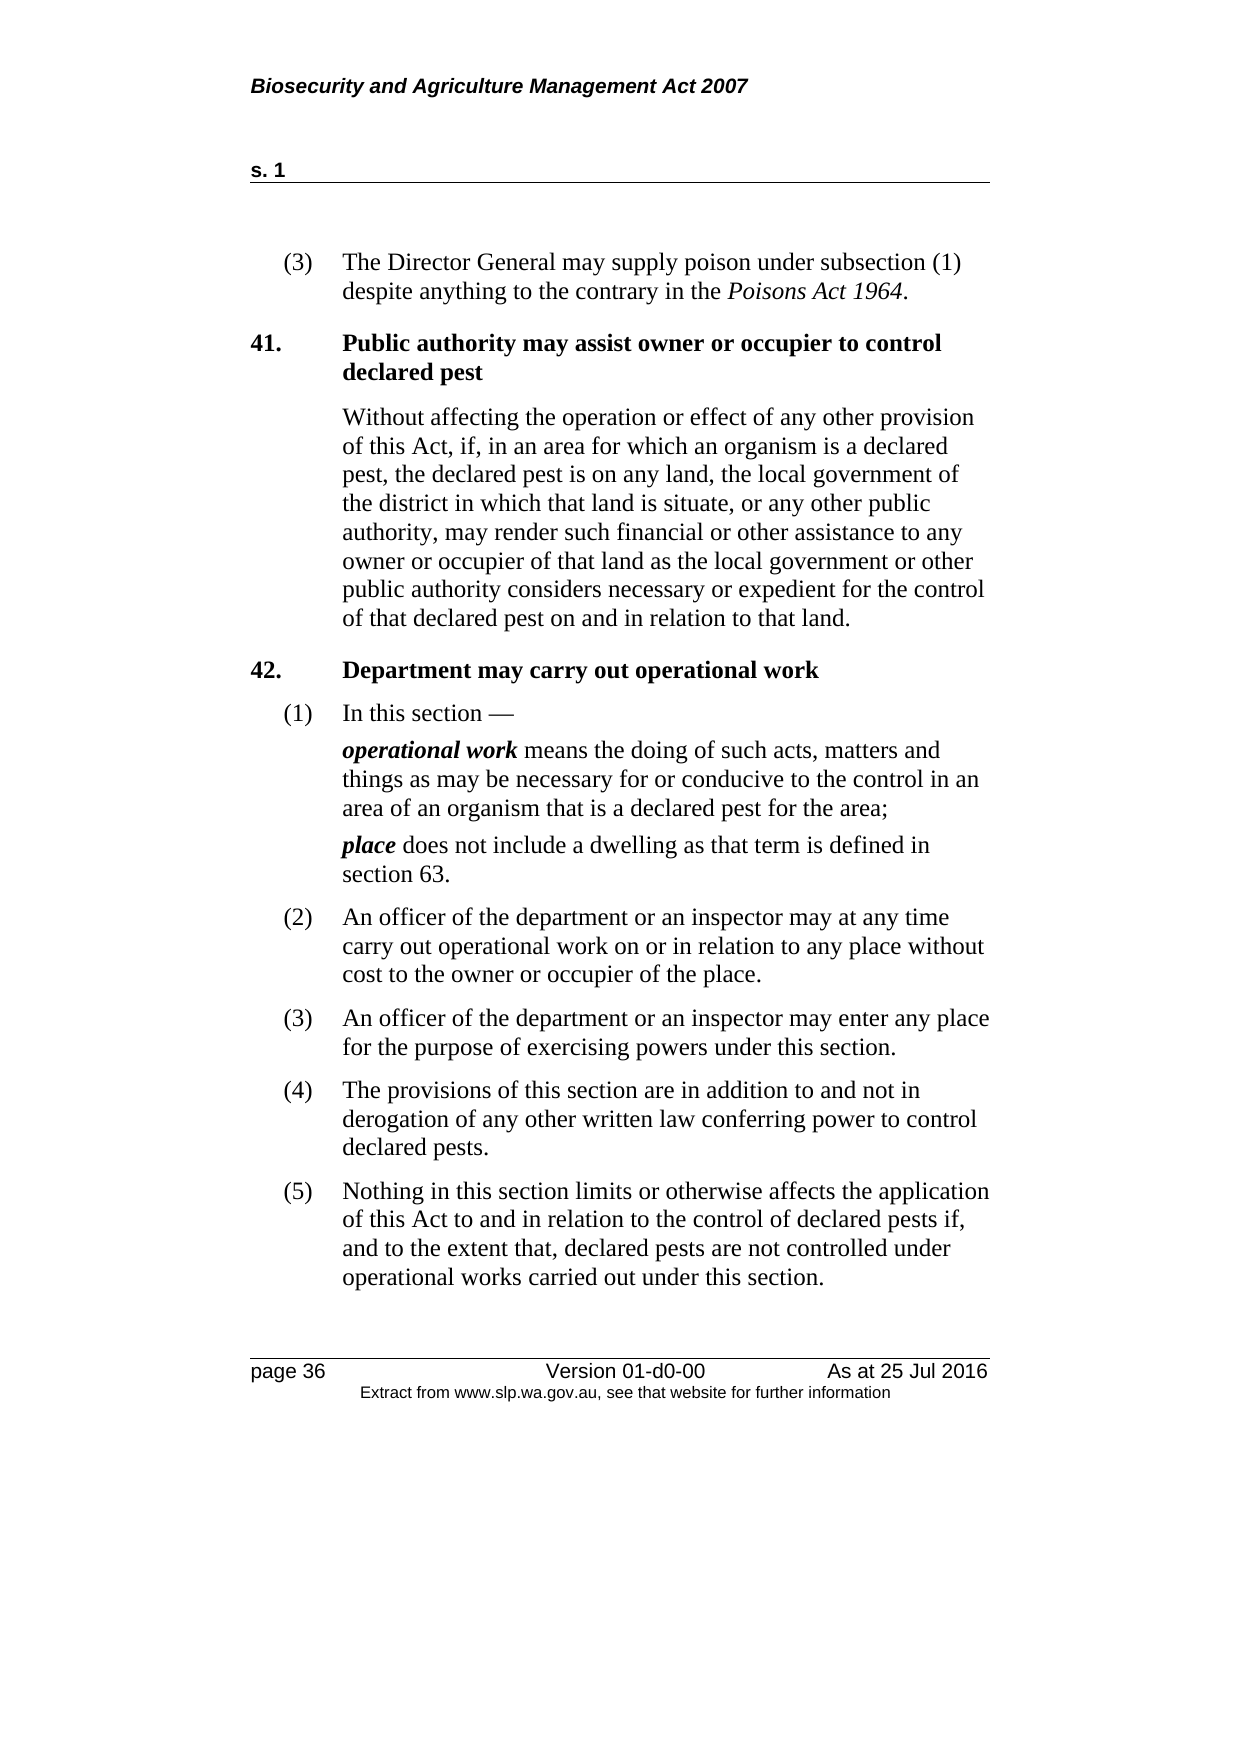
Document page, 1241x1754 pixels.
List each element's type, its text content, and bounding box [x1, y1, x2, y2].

text Without affecting the operation or effect of any other provision of this Act, if, in an area for which an organism is a declared pest, the declared pest is on any land, the local government of the district in which that land is situate, or any other public authority, may render such financial or other assistance to any owner or occupier of that land as the local government or other public authority considers necessary or expedient for the control of that declared pest on and in relation to that land. [250, 402, 990, 632]
text (1) In this section — [250, 698, 990, 727]
text place does not include a dwelling as that term is defined in section 63. [250, 830, 990, 887]
subtitle 42. Department may carry out operational work [250, 655, 990, 684]
text operational work means the doing of such acts, matters and things as may be necessary for or conducive to the control in an area of an organism that is a declared pest for the area; [250, 735, 990, 822]
subtitle 41. Public authority may assist owner or occupier to control declared pest [250, 328, 990, 385]
text (2) An officer of the department or an inspector may at any time carry out operational work on or in relation to any place without cost to the owner or occupier of the place. [250, 902, 990, 988]
text (5) Nothing in this section limits or otherwise affects the application of this Act to and in relation to the control of declared pests if, and to the extent that, declared pests are not controlled under operational works carried out under this section. [250, 1176, 990, 1291]
text (3) An officer of the department or an inspector may enter any place for the purpose of exercising powers under this section. [250, 1003, 990, 1060]
text (4) The provisions of this section are in addition to and not in derogation of any other written law conferring power to control declared pests. [250, 1075, 990, 1161]
text (3) The Director General may supply poison under subsection (1) despite anything to the contrary in the Poisons Act 1964. [250, 247, 990, 305]
